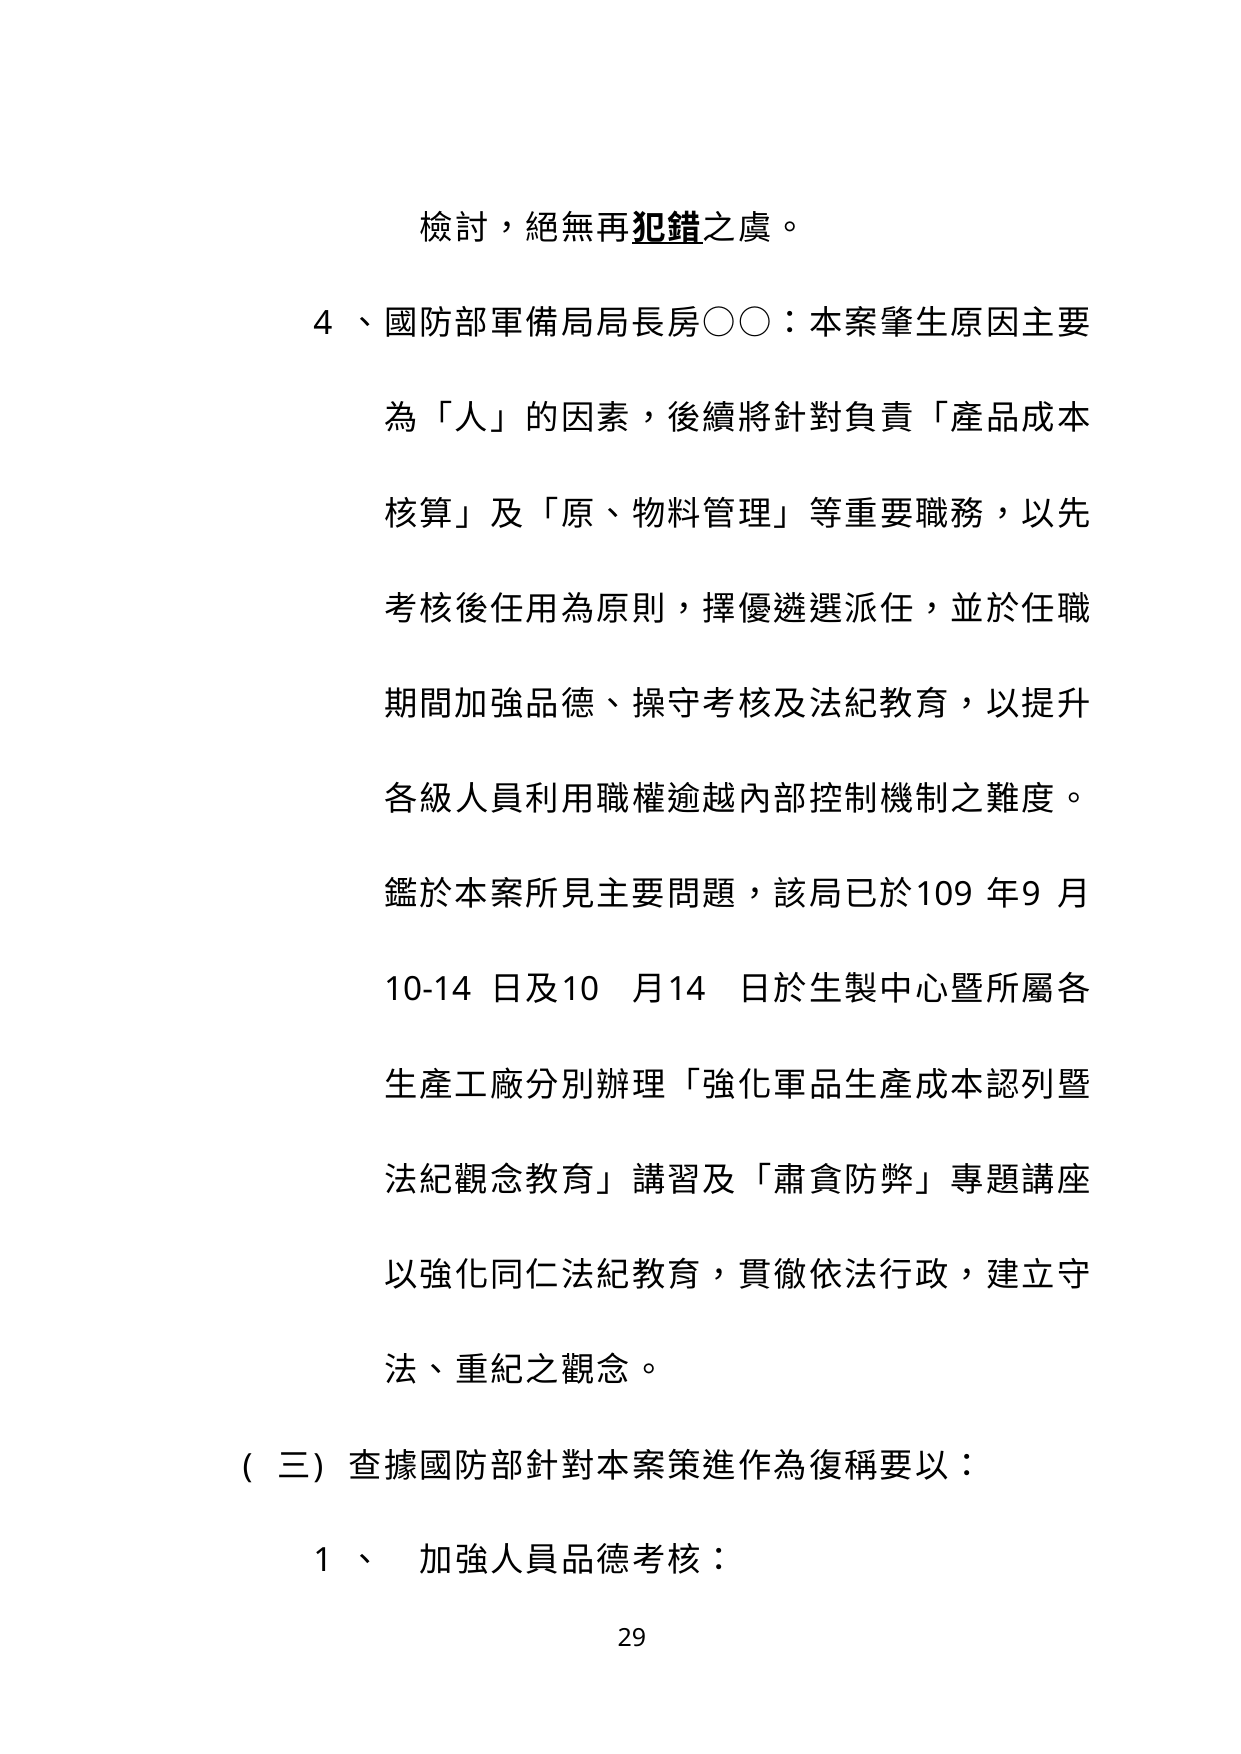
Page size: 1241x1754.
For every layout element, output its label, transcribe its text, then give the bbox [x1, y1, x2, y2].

subtitle 國防部軍備局局長房○○：本案肇生原因主要為「人」的因素，後續將針對負責「產品成本核算」及「原、物料管理」等重要職務，以先考核後任用為原則，擇優遴選派任，並於任職期間加強品德、操守考核及法紀教育，以提升各級人員利用職權逾越內部控制機制之難度。鑑於本案所見主要問題，該局已於109年9月10-14日及10月14日於生製中心暨所屬各生產工廠分別辦理「強化軍品生產成本認列暨法紀觀念教育」講習及「肅貪防弊」專題講座，以強化同仁法紀教育，貫徹依法行政，建立守法、重紀之觀念。 [296, 272, 1092, 1415]
subtitle 查據國防部針對本案策進作為復稱要以： [242, 1415, 1092, 1510]
subtitle 本人僅係承上命而為，絕非貪圖一己之私利。今因未進一步積極查證而被起訴，本人虛心檢討，絕無再犯錯之虞。 [296, 177, 1092, 272]
subtitle 加強人員品德考核： [296, 1510, 1092, 1605]
